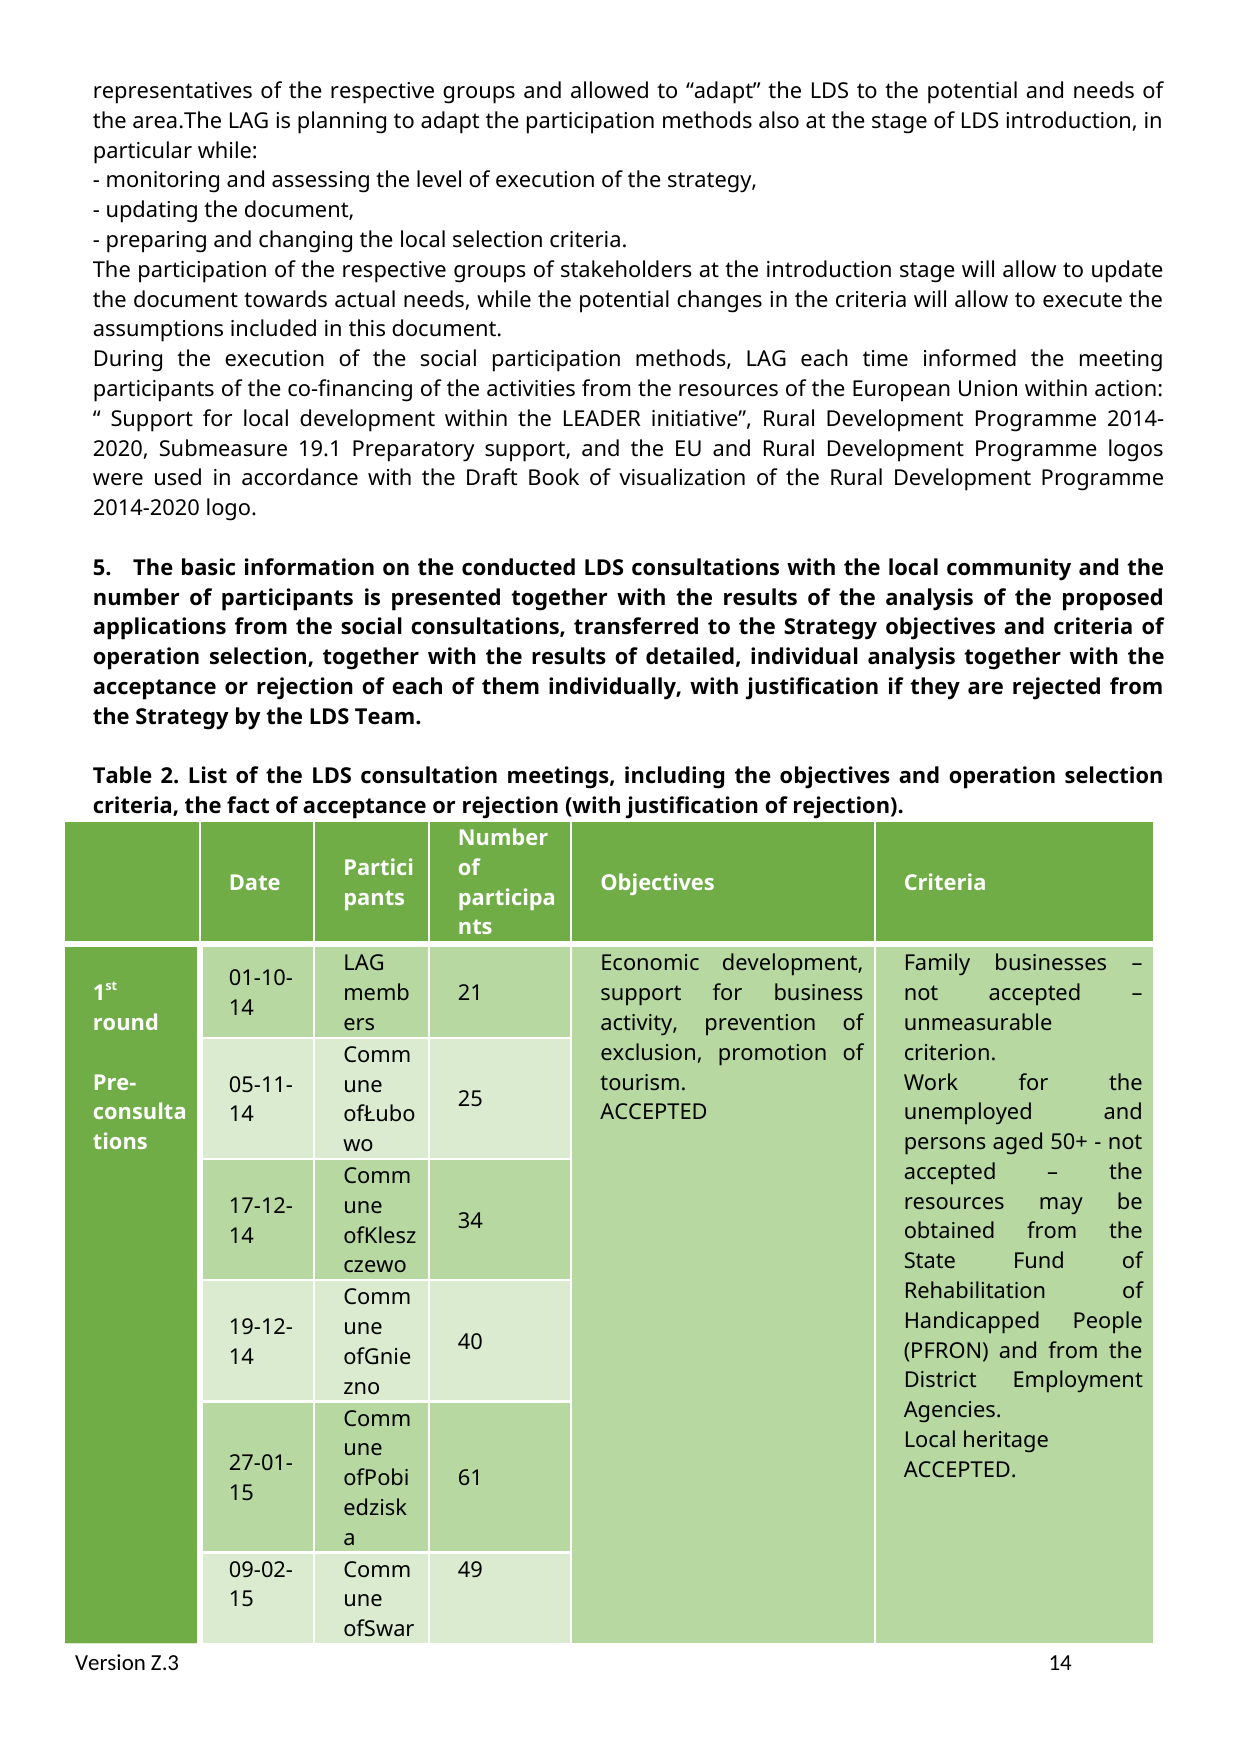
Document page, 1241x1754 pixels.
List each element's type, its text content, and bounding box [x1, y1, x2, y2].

table_cell Commune ofPobiedziska [315, 1403, 428, 1551]
table_cell Commune ofSwarzędz [315, 1554, 428, 1643]
table_cell Economic development, support for business activity, prevention of exclusion, promotion of tourism. ACCEPTED [572, 947, 874, 1643]
table_cell Commune ofGniezno [315, 1281, 428, 1400]
table_cell 49 [430, 1554, 570, 1643]
table_cell 27-01-15 [203, 1403, 313, 1551]
text During the execution of the social participation methods, LAG each time informed the meeting participants of the co-financing of the activities from the resources of the European Union within action: “ Support for local development within the LEADER initiative”, Rural Development Programme 2014-2020, Submeasure 19.1 Preparatory support, and the EU and Rural Development Programme logos were used in accordance with the Draft Book of visualization of the Rural Development Programme 2014-2020 logo. [93, 343, 1165, 522]
table_cell 1st round Pre-consultations [65, 947, 197, 1643]
table_cell 09-02-15 [203, 1554, 313, 1643]
table_cell 01-10-14 [203, 947, 313, 1037]
table_cell 61 [430, 1403, 570, 1551]
table_cell Family businesses – not accepted – unmeasurable criterion. Work for the unemployed and persons aged 50+ - not accepted – the resources may be obtained from the State Fund of Rehabilitation of Handicapped People (PFRON) and from the District Employment Agencies. Local heritage ACCEPTED. [876, 947, 1153, 1643]
text - preparing and changing the local selection criteria. [93, 224, 1165, 254]
table_header Number of participants [430, 822, 570, 941]
table_cell 25 [430, 1039, 570, 1158]
table_cell Commune ofŁubowo [315, 1039, 428, 1158]
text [93, 75, 1165, 164]
text The participation of the respective groups of stakeholders at the introduction stage will allow to update the document towards actual needs, while the potential changes in the criteria will allow to execute the assumptions included in this document. [93, 254, 1165, 343]
text - monitoring and assessing the level of execution of the strategy, [93, 164, 1165, 194]
table_header [65, 822, 199, 941]
table_cell LAG members [315, 947, 428, 1037]
table_header Date [201, 822, 313, 941]
text 5. The basic information on the conducted LDS consultations with the local community and the number of participants is presented together with the results of the analysis of the proposed applications from the social consultations, transferred to the Strategy objectives and criteria of operation selection, together with the results of detailed, individual analysis together with the acceptance or rejection of each of them individually, with justification if they are rejected from the Strategy by the LDS Team. [93, 552, 1165, 730]
table_cell 05-11-14 [203, 1039, 313, 1158]
table_header Criteria [876, 822, 1153, 941]
text Table 2. List of the LDS consultation meetings, including the objectives and operation selection criteria, the fact of acceptance or rejection (with justification of rejection). [93, 760, 1165, 820]
text - updating the document, [93, 194, 1165, 224]
table_cell 17-12-14 [203, 1160, 313, 1279]
table_cell 40 [430, 1281, 570, 1400]
table_cell 19-12-14 [203, 1281, 313, 1400]
table_cell 21 [430, 947, 570, 1037]
table_cell 34 [430, 1160, 570, 1279]
table_cell Commune ofKleszczewo [315, 1160, 428, 1279]
table_header Participants [315, 822, 428, 941]
table_header Objectives [572, 822, 874, 941]
